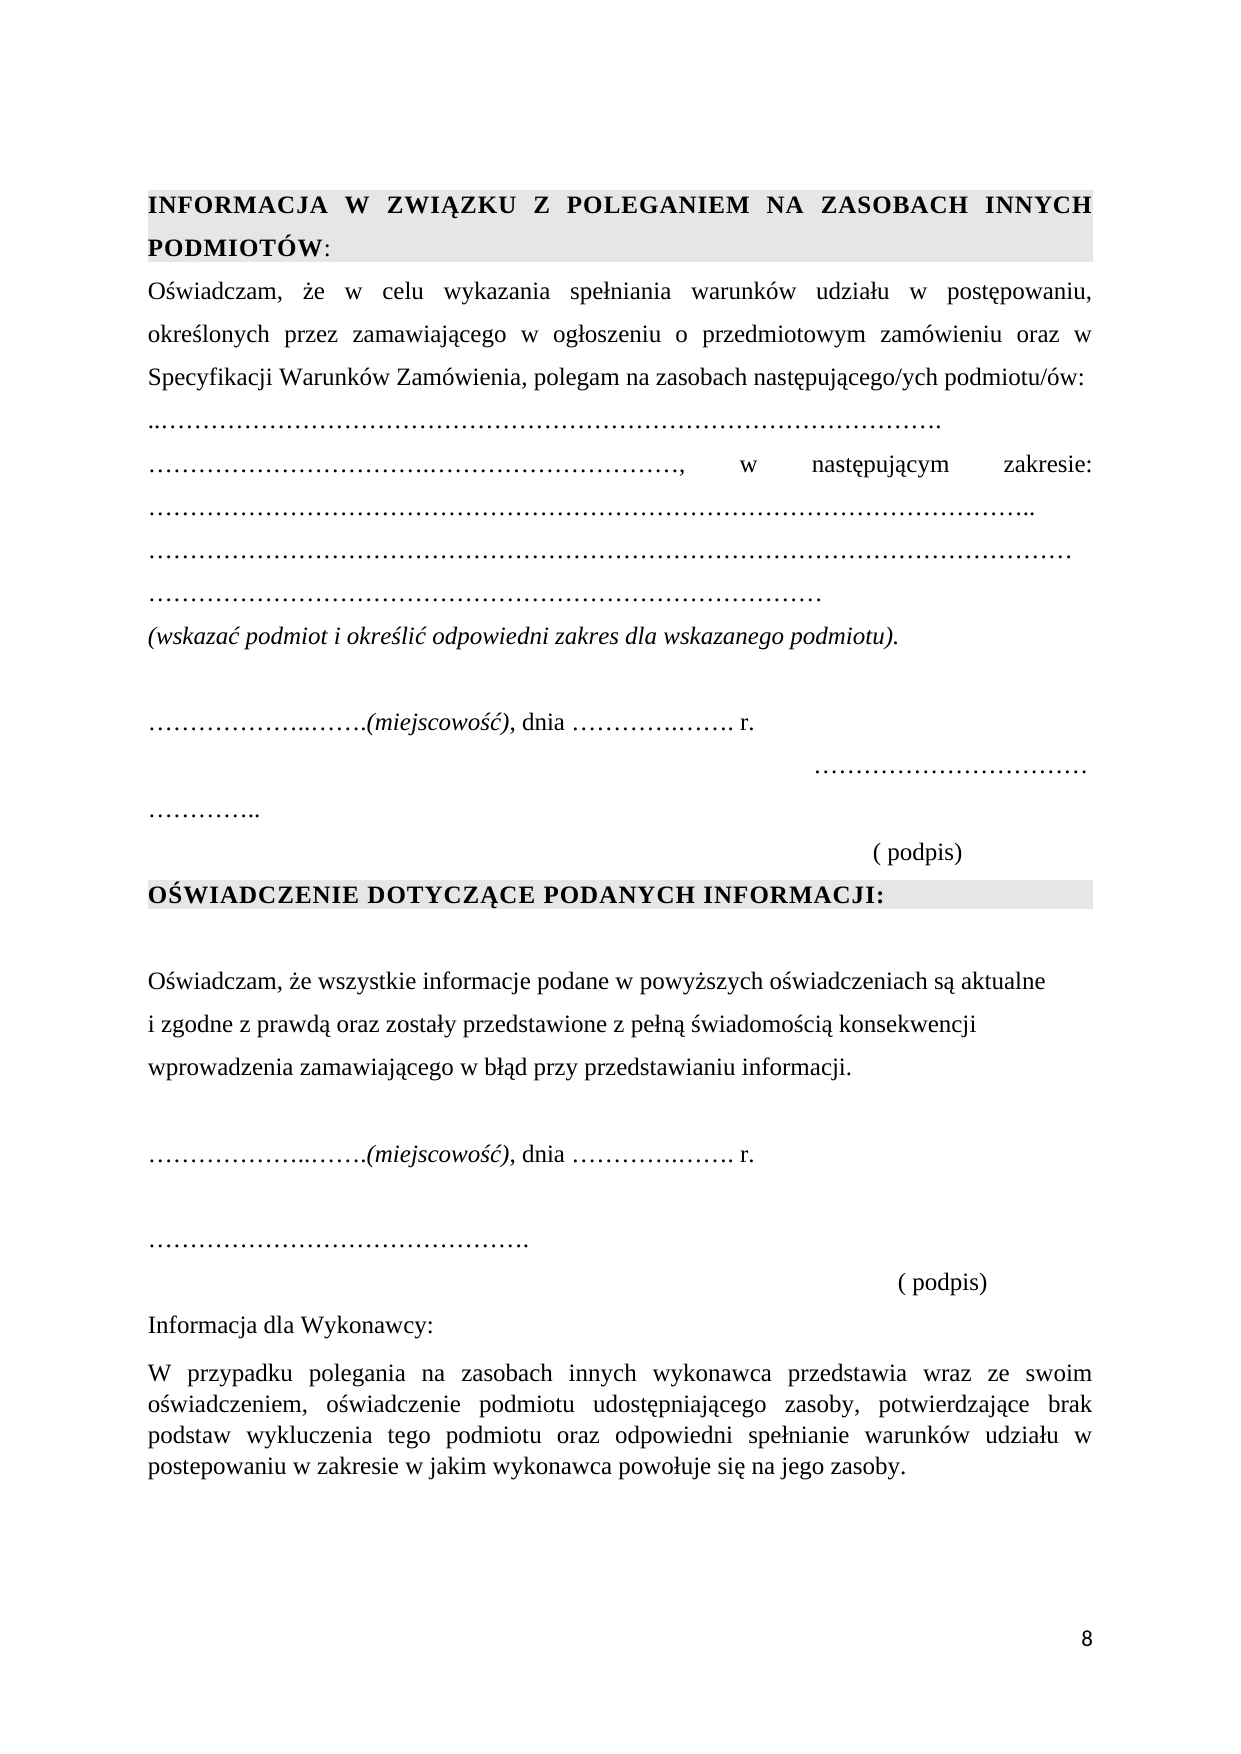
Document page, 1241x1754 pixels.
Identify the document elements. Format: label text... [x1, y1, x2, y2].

text ……………………………………….. [148, 751, 1093, 822]
text ( podpis) [148, 837, 1093, 866]
text ………………………………………. [148, 1182, 1093, 1253]
text Oświadczam, że w celu wykazania spełniania warunków udziału w postępowaniu, określonych przez zamawiającego w ogłoszeniu o przedmiotowym zamówieniu oraz w Specyfikacji Warunków Zamówienia, polegam na zasobach następującego/ych podmiotu/ów: [148, 276, 1093, 391]
text ………………..…….(miejscowość), dnia ………….……. r. [148, 707, 1093, 736]
text W przypadku polegania na zasobach innych wykonawca przedstawia wraz ze swoim oświadczeniem, oświadczenie podmiotu udostępniającego zasoby, potwierdzające brak podstaw wykluczenia tego podmiotu oraz odpowiedni spełnianie warunków udziału w postepowaniu w zakresie w jakim wykonawca powołuje się na jego zasoby. [148, 1358, 1093, 1480]
text ..………………………………………………………………………………….…………………………….…………………………, w następującym zakresie: …………………………………………………………………………………………….. ………………………………………………………………………………………………………………………………………………………………………… [148, 406, 1093, 607]
text ( podpis) [148, 1267, 1093, 1296]
text ………………..…….(miejscowość), dnia ………….……. r. [148, 1139, 1093, 1167]
text OŚWIADCZENIE DOTYCZĄCE PODANYCH INFORMACJI: [148, 880, 1093, 909]
text INFORMACJA W ZWIĄZKU Z POLEGANIEM NA ZASOBACH INNYCH PODMIOTÓW: [148, 190, 1093, 262]
text Informacja dla Wykonawcy: [148, 1311, 1093, 1339]
text Oświadczam, że wszystkie informacje podane w powyższych oświadczeniach są aktualne i zgodne z prawdą oraz zostały przedstawione z pełną świadomością konsekwencji wprowadzenia zamawiającego w błąd przy przedstawianiu informacji. [148, 966, 1093, 1081]
text (wskazać podmiot i określić odpowiedni zakres dla wskazanego podmiotu). [148, 621, 1093, 650]
